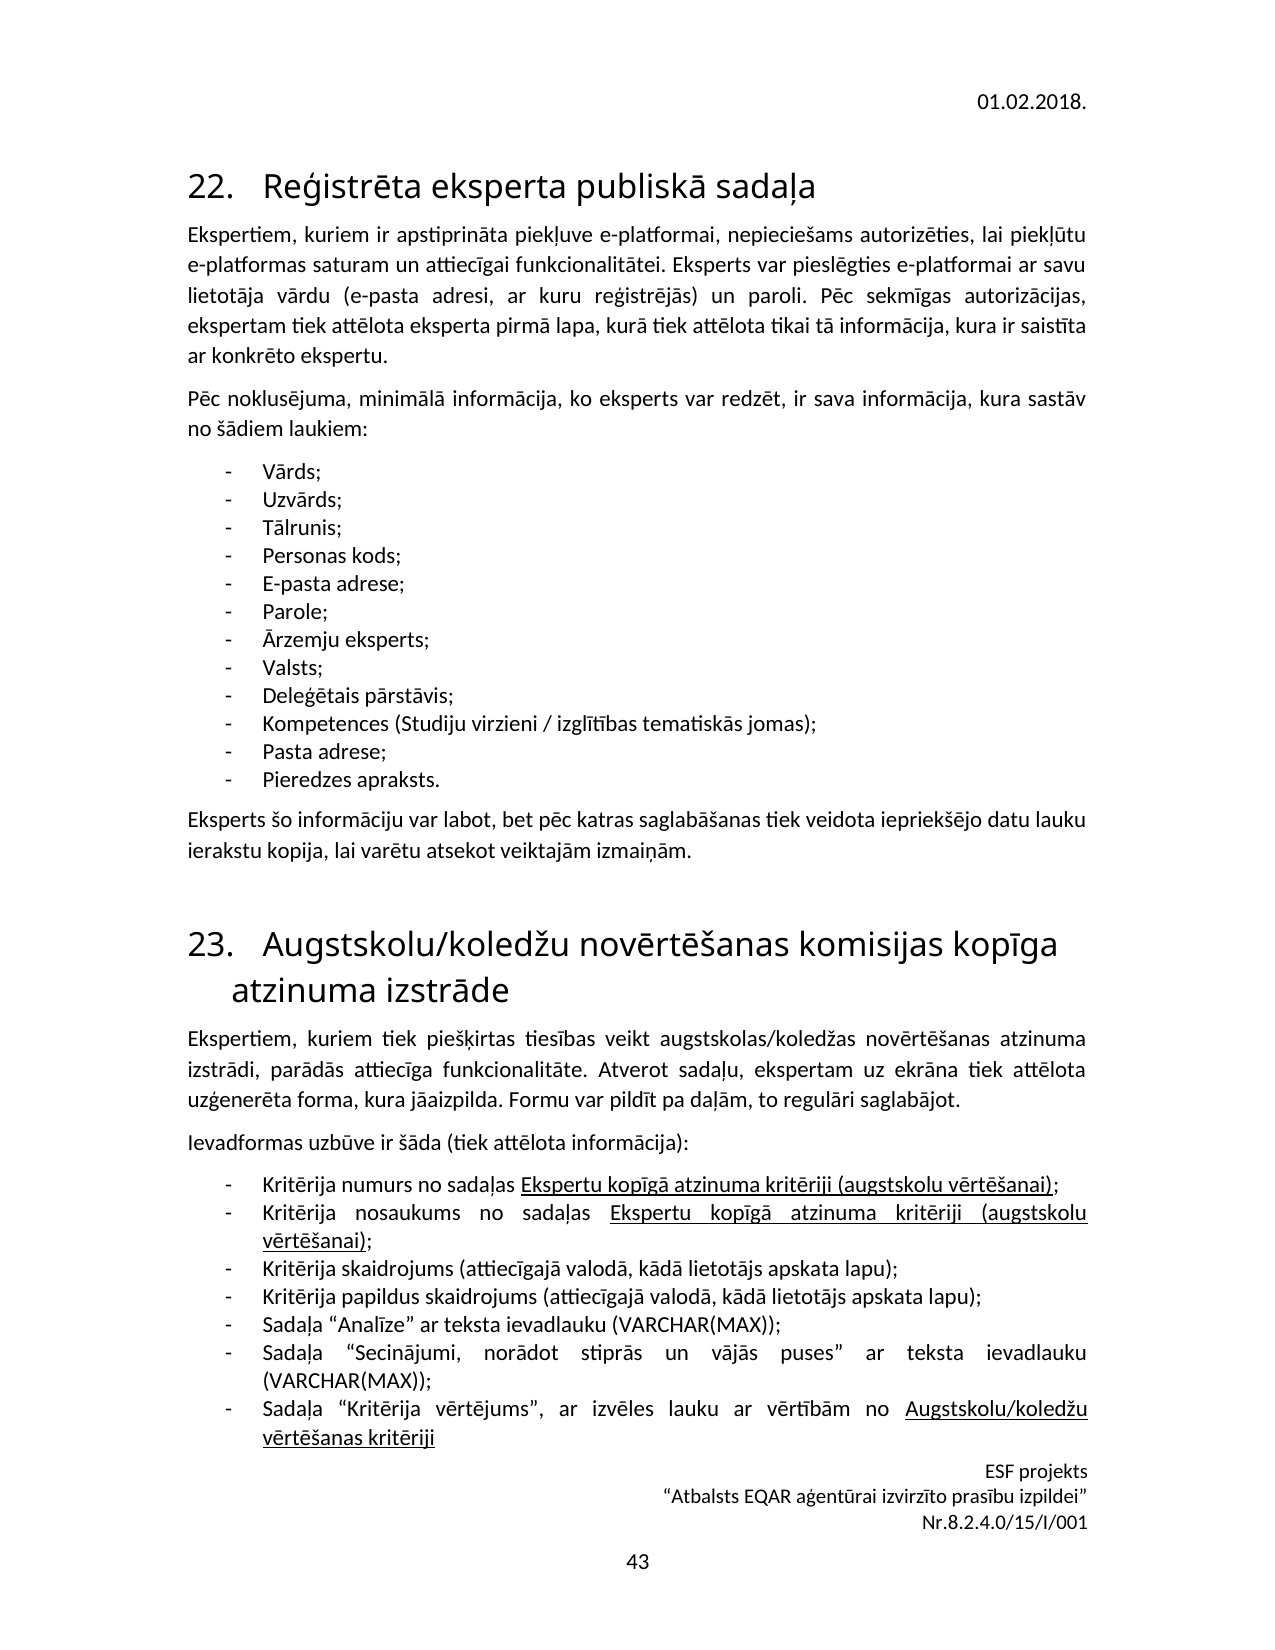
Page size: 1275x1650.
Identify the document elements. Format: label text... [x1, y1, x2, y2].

subtitle Reģistrēta eksperta publiskā sadaļa [187, 162, 1088, 208]
list Sadaļa “Kritērija vērtējums”, ar izvēles lauku ar vērtībām no Augstskolu/koledžu vērtēšanas kritēriji [225, 1394, 1088, 1451]
text Eksperts šo informāciju var labot, bet pēc katras saglabāšanas tiek veidota iepriekšējo datu lauku ierakstu kopija, lai varētu atsekot veiktajām izmaiņām. [187, 806, 1088, 864]
text Pēc noklusējuma, minimālā informācija, ko eksperts var redzēt, ir sava informācija, kura sastāv no šādiem laukiem: [187, 384, 1088, 442]
list Kritērija numurs no sadaļas Ekspertu kopīgā atzinuma kritēriji (augstskolu vērtēšanai); [225, 1170, 1088, 1198]
list Tālrunis; [225, 513, 1088, 541]
list Kompetences (Studiju virzieni / izglītības tematiskās jomas); [225, 709, 1088, 737]
list Kritērija papildus skaidrojums (attiecīgajā valodā, kādā lietotājs apskata lapu); [225, 1282, 1088, 1311]
list Kritērija nosaukums no sadaļas Ekspertu kopīgā atzinuma kritēriji (augstskolu vērtēšanai); [225, 1198, 1088, 1254]
list Sadaļa “Analīze” ar teksta ievadlauku (VARCHAR(MAX)); [225, 1311, 1088, 1338]
list Personas kods; [225, 541, 1088, 569]
text Ievadformas uzbūve ir šāda (tiek attēlota informācija): [187, 1128, 1088, 1156]
list E-pasta adrese; [225, 569, 1088, 597]
list Kritērija skaidrojums (attiecīgajā valodā, kādā lietotājs apskata lapu); [225, 1254, 1088, 1282]
subtitle Augstskolu/koledžu novērtēšanas komisijas kopīga atzinuma izstrāde [187, 921, 1088, 1012]
text Ekspertiem, kuriem tiek piešķirtas tiesības veikt augstskolas/koledžas novērtēšanas atzinuma izstrādi, parādās attiecīga funkcionalitāte. Atverot sadaļu, ekspertam uz ekrāna tiek attēlota uzģenerēta forma, kura jāaizpilda. Formu var pildīt pa daļām, to regulāri saglabājot. [187, 1024, 1088, 1113]
list Sadaļa “Secinājumi, norādot stiprās un vājās puses” ar teksta ievadlauku (VARCHAR(MAX)); [225, 1338, 1088, 1394]
text Ekspertiem, kuriem ir apstiprināta piekļuve e-platformai, nepieciešams autorizēties, lai piekļūtu e-platformas saturam un attiecīgai funkcionalitātei. Eksperts var pieslēgties e-platformai ar savu lietotāja vārdu (e-pasta adresi, ar kuru reģistrējās) un paroli. Pēc sekmīgas autorizācijas, ekspertam tiek attēlota eksperta pirmā lapa, kurā tiek attēlota tikai tā informācija, kura ir saistīta ar konkrēto ekspertu. [187, 220, 1088, 369]
list Pieredzes apraksts. [225, 765, 1088, 793]
list Valsts; [225, 653, 1088, 681]
list Parole; [225, 597, 1088, 625]
list Ārzemju eksperts; [225, 625, 1088, 653]
list Deleģētais pārstāvis; [225, 681, 1088, 709]
list Uzvārds; [225, 485, 1088, 513]
list Pasta adrese; [225, 737, 1088, 765]
list Vārds; [225, 457, 1088, 485]
